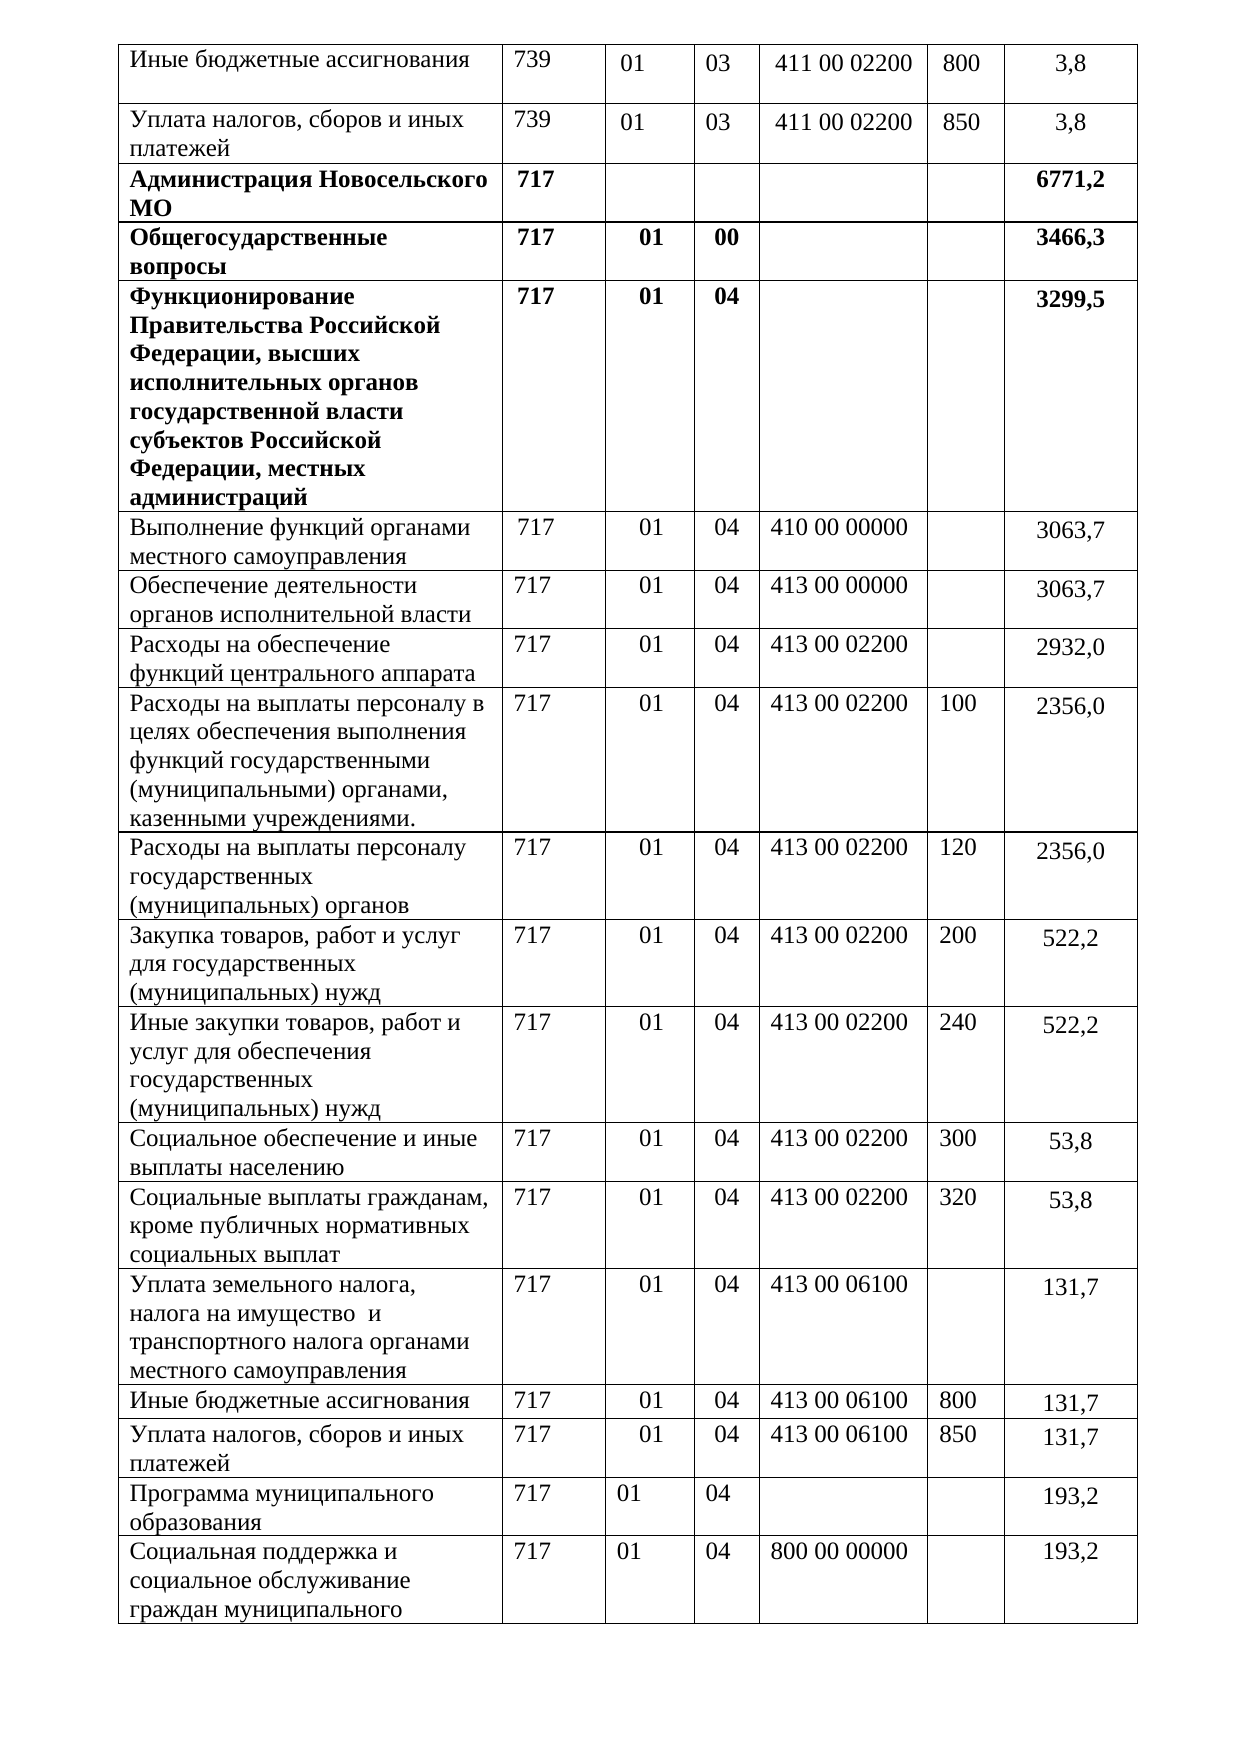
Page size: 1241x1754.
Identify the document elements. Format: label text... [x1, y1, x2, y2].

table_cell 131,7 [1005, 1385, 1137, 1418]
table_cell [928, 571, 1004, 628]
table_cell 01 [606, 833, 694, 919]
table_cell 850 [928, 1419, 1004, 1477]
table_cell 2356,0 [1005, 833, 1137, 919]
table_cell 522,2 [1005, 1007, 1137, 1122]
table_cell Программа муниципального образования [119, 1478, 502, 1535]
table_cell 411 00 02200 [760, 45, 927, 103]
table_cell 04 [695, 281, 759, 511]
table_cell Социальное обеспечение и иные выплаты населению [119, 1123, 502, 1181]
table_cell 01 [606, 1419, 694, 1477]
table_cell 717 [503, 1269, 605, 1384]
table_cell 6771,2 [1005, 164, 1137, 221]
table_cell 800 00 00000 [760, 1536, 927, 1623]
table_cell 01 [606, 1385, 694, 1418]
table_cell 413 00 02200 [760, 629, 927, 687]
table_cell 04 [695, 1478, 759, 1535]
table_cell 00 [695, 223, 759, 280]
table_cell [928, 1478, 1004, 1535]
table_cell [760, 164, 927, 221]
table_cell 53,8 [1005, 1123, 1137, 1181]
table_cell 413 00 02200 [760, 833, 927, 919]
table_cell 320 [928, 1182, 1004, 1268]
table_cell 413 00 02200 [760, 1007, 927, 1122]
table_cell 739 [503, 45, 605, 103]
table_cell 131,7 [1005, 1419, 1137, 1477]
table_cell 04 [695, 1123, 759, 1181]
table_cell 04 [695, 1385, 759, 1418]
table_cell 717 [503, 1385, 605, 1418]
table_cell [760, 281, 927, 511]
table_cell 2932,0 [1005, 629, 1137, 687]
table_cell 01 [606, 1182, 694, 1268]
table_cell 717 [503, 688, 605, 831]
table_cell Уплата земельного налога, налога на имущество и транспортного налога органами местного самоуправления [119, 1269, 502, 1384]
table_cell 717 [503, 512, 605, 569]
table_cell [695, 164, 759, 221]
table_cell 413 00 00000 [760, 571, 927, 628]
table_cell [119, 1536, 502, 1623]
table_cell 53,8 [1005, 1182, 1137, 1268]
table_cell 413 00 06100 [760, 1269, 927, 1384]
table_cell 01 [606, 1123, 694, 1181]
table_cell 04 [695, 920, 759, 1006]
table_cell Обеспечение деятельности органов исполнительной власти [119, 571, 502, 628]
table_cell 800 [928, 1385, 1004, 1418]
table_cell 01 [606, 1007, 694, 1122]
table_cell Расходы на обеспечение функций центрального аппарата [119, 629, 502, 687]
table_cell 04 [695, 1007, 759, 1122]
table_cell 717 [503, 223, 605, 280]
table_cell 01 [606, 281, 694, 511]
table_cell 717 [503, 1536, 605, 1623]
table_cell [928, 1536, 1004, 1623]
table_cell 120 [928, 833, 1004, 919]
table_cell 3,8 [1005, 45, 1137, 103]
table_cell 01 [606, 104, 694, 163]
table_cell 413 00 02200 [760, 688, 927, 831]
table_cell 413 00 02200 [760, 920, 927, 1006]
table_cell 800 [928, 45, 1004, 103]
table_cell [928, 223, 1004, 280]
table_cell 413 00 06100 [760, 1419, 927, 1477]
table_cell 01 [606, 1478, 694, 1535]
table_cell [928, 164, 1004, 221]
table_cell 410 00 00000 [760, 512, 927, 569]
table_cell Общегосударственные вопросы [119, 223, 502, 280]
table_cell 04 [695, 1182, 759, 1268]
table_cell Иные бюджетные ассигнования [119, 45, 502, 103]
table_cell [606, 164, 694, 221]
table_cell 04 [695, 688, 759, 831]
table_cell 717 [503, 1123, 605, 1181]
table_cell 04 [695, 1536, 759, 1623]
table_cell [928, 629, 1004, 687]
table_cell 131,7 [1005, 1269, 1137, 1384]
table_cell 411 00 02200 [760, 104, 927, 163]
table_cell 193,2 [1005, 1536, 1137, 1623]
table_cell 413 00 02200 [760, 1123, 927, 1181]
table_cell Иные закупки товаров, работ и услуг для обеспечения государственных (муниципальных) нужд [119, 1007, 502, 1122]
table_cell 03 [695, 45, 759, 103]
table_cell [928, 512, 1004, 569]
table_cell Уплата налогов, сборов и иных платежей [119, 1419, 502, 1477]
table_cell Администрация Новосельского МО [119, 164, 502, 221]
table_cell Иные бюджетные ассигнования [119, 1385, 502, 1418]
table_cell 522,2 [1005, 920, 1137, 1006]
table_cell 200 [928, 920, 1004, 1006]
table_cell [760, 223, 927, 280]
table_cell 3299,5 [1005, 281, 1137, 511]
table_cell 717 [503, 1478, 605, 1535]
table_cell 04 [695, 629, 759, 687]
table_cell 01 [606, 920, 694, 1006]
table_cell Уплата налогов, сборов и иных платежей [119, 104, 502, 163]
table_cell Расходы на выплаты персоналу в целях обеспечения выполнения функций государственными (муниципальными) органами, казенными учреждениями. [119, 688, 502, 831]
table_cell 01 [606, 629, 694, 687]
table_cell 3,8 [1005, 104, 1137, 163]
table_cell 717 [503, 1182, 605, 1268]
table_cell 413 00 06100 [760, 1385, 927, 1418]
table_cell Расходы на выплаты персоналу государственных (муниципальных) органов [119, 833, 502, 919]
table_cell 04 [695, 1269, 759, 1384]
table_cell 01 [606, 223, 694, 280]
table_cell 01 [606, 1536, 694, 1623]
table_cell 3063,7 [1005, 512, 1137, 569]
table_cell [928, 281, 1004, 511]
table_cell Социальные выплаты гражданам, кроме публичных нормативных социальных выплат [119, 1182, 502, 1268]
table_cell 717 [503, 1419, 605, 1477]
table_cell 717 [503, 571, 605, 628]
table_cell 413 00 02200 [760, 1182, 927, 1268]
table_cell Закупка товаров, работ и услуг для государственных (муниципальных) нужд [119, 920, 502, 1006]
table_cell [928, 1269, 1004, 1384]
table_cell 04 [695, 571, 759, 628]
table_cell 04 [695, 833, 759, 919]
table_cell 03 [695, 104, 759, 163]
table_cell 01 [606, 45, 694, 103]
table_cell 193,2 [1005, 1478, 1137, 1535]
table_cell Функционирование Правительства Российской Федерации, высших исполнительных органов государственной власти субъектов Российской Федерации, местных администраций [119, 281, 502, 511]
table_cell [760, 1478, 927, 1535]
table_cell Выполнение функций органами местного самоуправления [119, 512, 502, 569]
table_cell 717 [503, 164, 605, 221]
table_cell 2356,0 [1005, 688, 1137, 831]
table_cell 04 [695, 512, 759, 569]
table_cell 717 [503, 281, 605, 511]
table_cell 717 [503, 629, 605, 687]
table_cell 04 [695, 1419, 759, 1477]
table_cell 240 [928, 1007, 1004, 1122]
table_cell 01 [606, 512, 694, 569]
table_cell 717 [503, 833, 605, 919]
table_cell 100 [928, 688, 1004, 831]
table_cell 01 [606, 688, 694, 831]
table_cell 01 [606, 1269, 694, 1384]
table_cell 850 [928, 104, 1004, 163]
table_cell 717 [503, 1007, 605, 1122]
table_cell 01 [606, 571, 694, 628]
table_cell 717 [503, 920, 605, 1006]
table_cell 300 [928, 1123, 1004, 1181]
table_cell 739 [503, 104, 605, 163]
table_cell 3063,7 [1005, 571, 1137, 628]
table_cell 3466,3 [1005, 223, 1137, 280]
